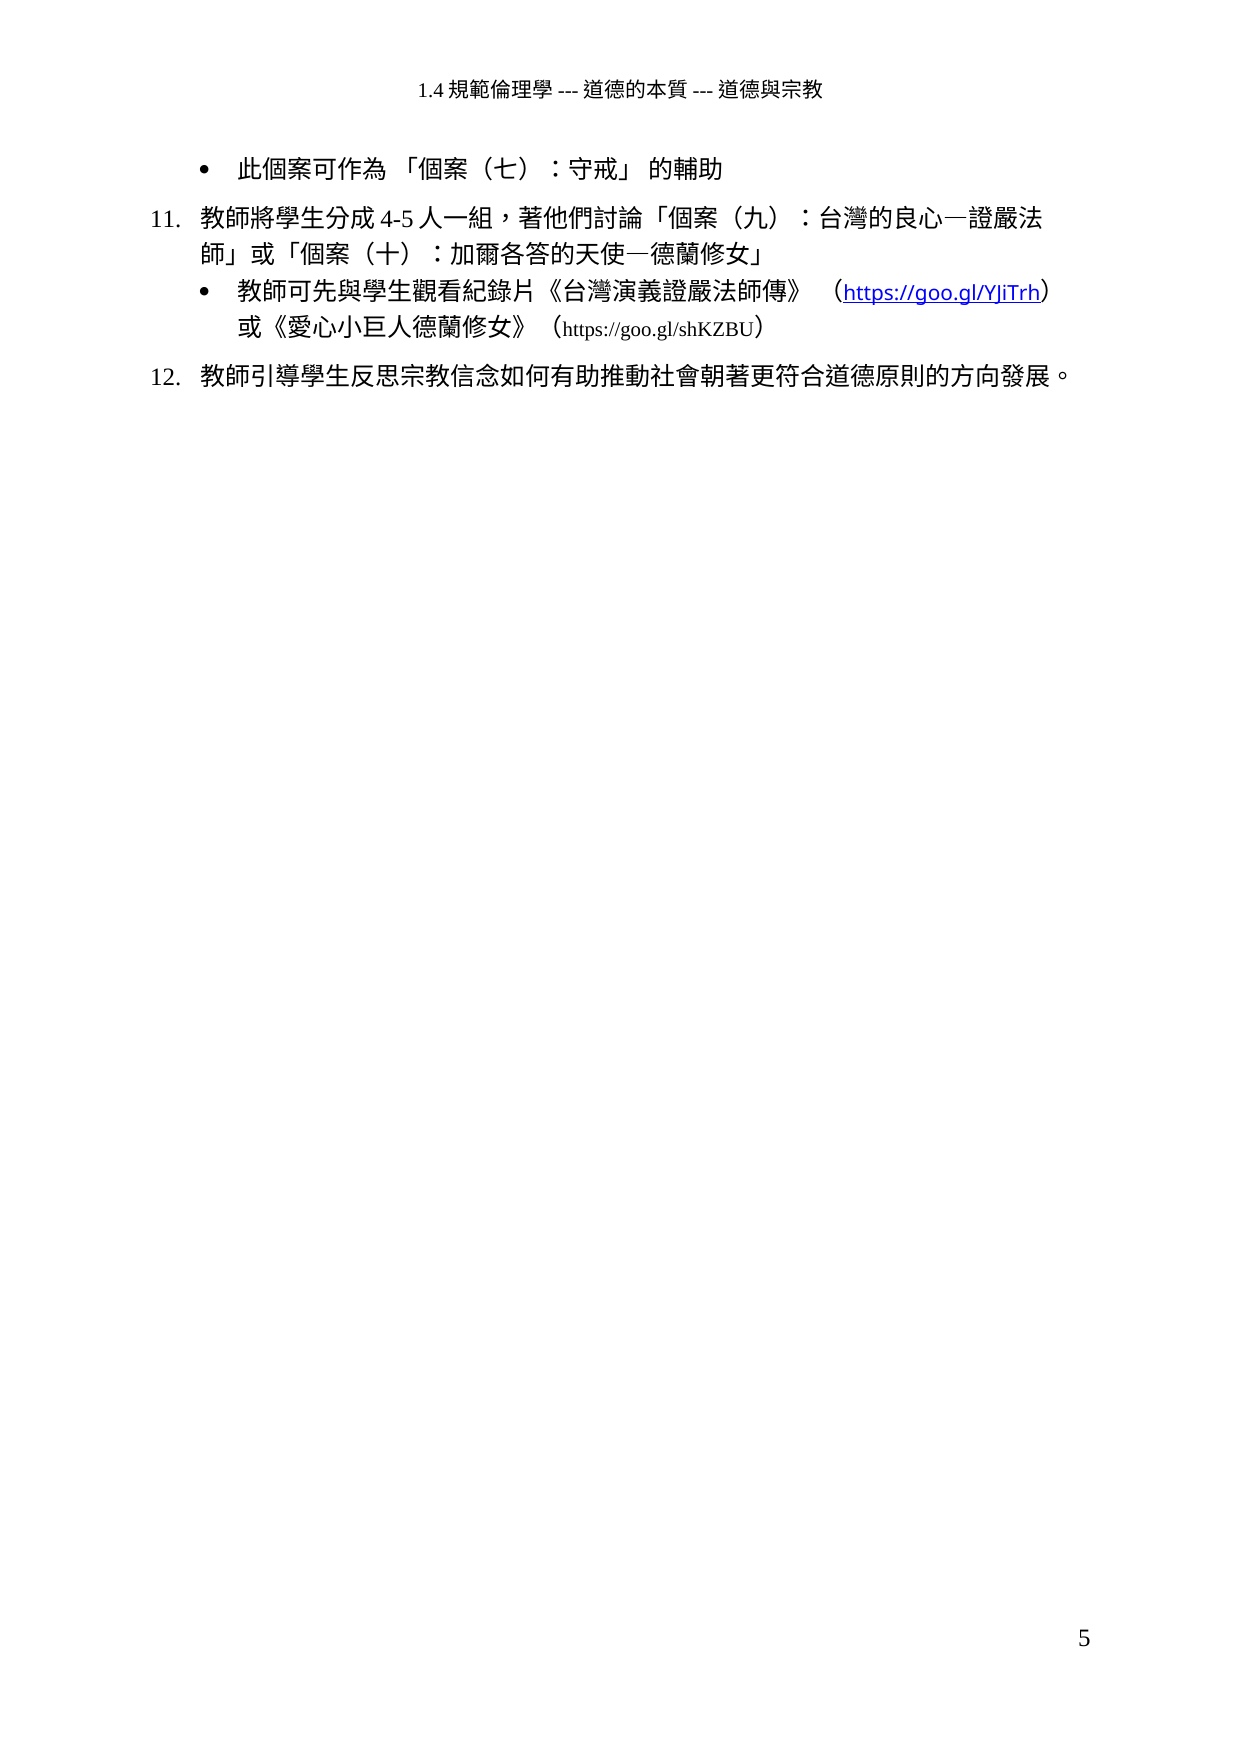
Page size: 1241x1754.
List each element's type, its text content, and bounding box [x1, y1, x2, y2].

list 此個案可作為 「個案（七）：守戒」 的輔助 [200, 150, 1090, 186]
list 教師引導學生反思宗教信念如何有助推動社會朝著更符合道德原則的方向發展。 [150, 356, 1090, 392]
list 教師將學生分成4-5人一組，著他們討論「個案（九）：台灣的良心—證嚴法師」或「個案（十）：加爾各答的天使—德蘭修女」 [150, 199, 1090, 271]
list 教師可先與學生觀看紀錄片《台灣演義證嚴法師傳》 （https://goo.gl/YJiTrh） 或《愛心小巨人德蘭修女》（https://goo.gl/shKZBU） [200, 271, 1090, 344]
